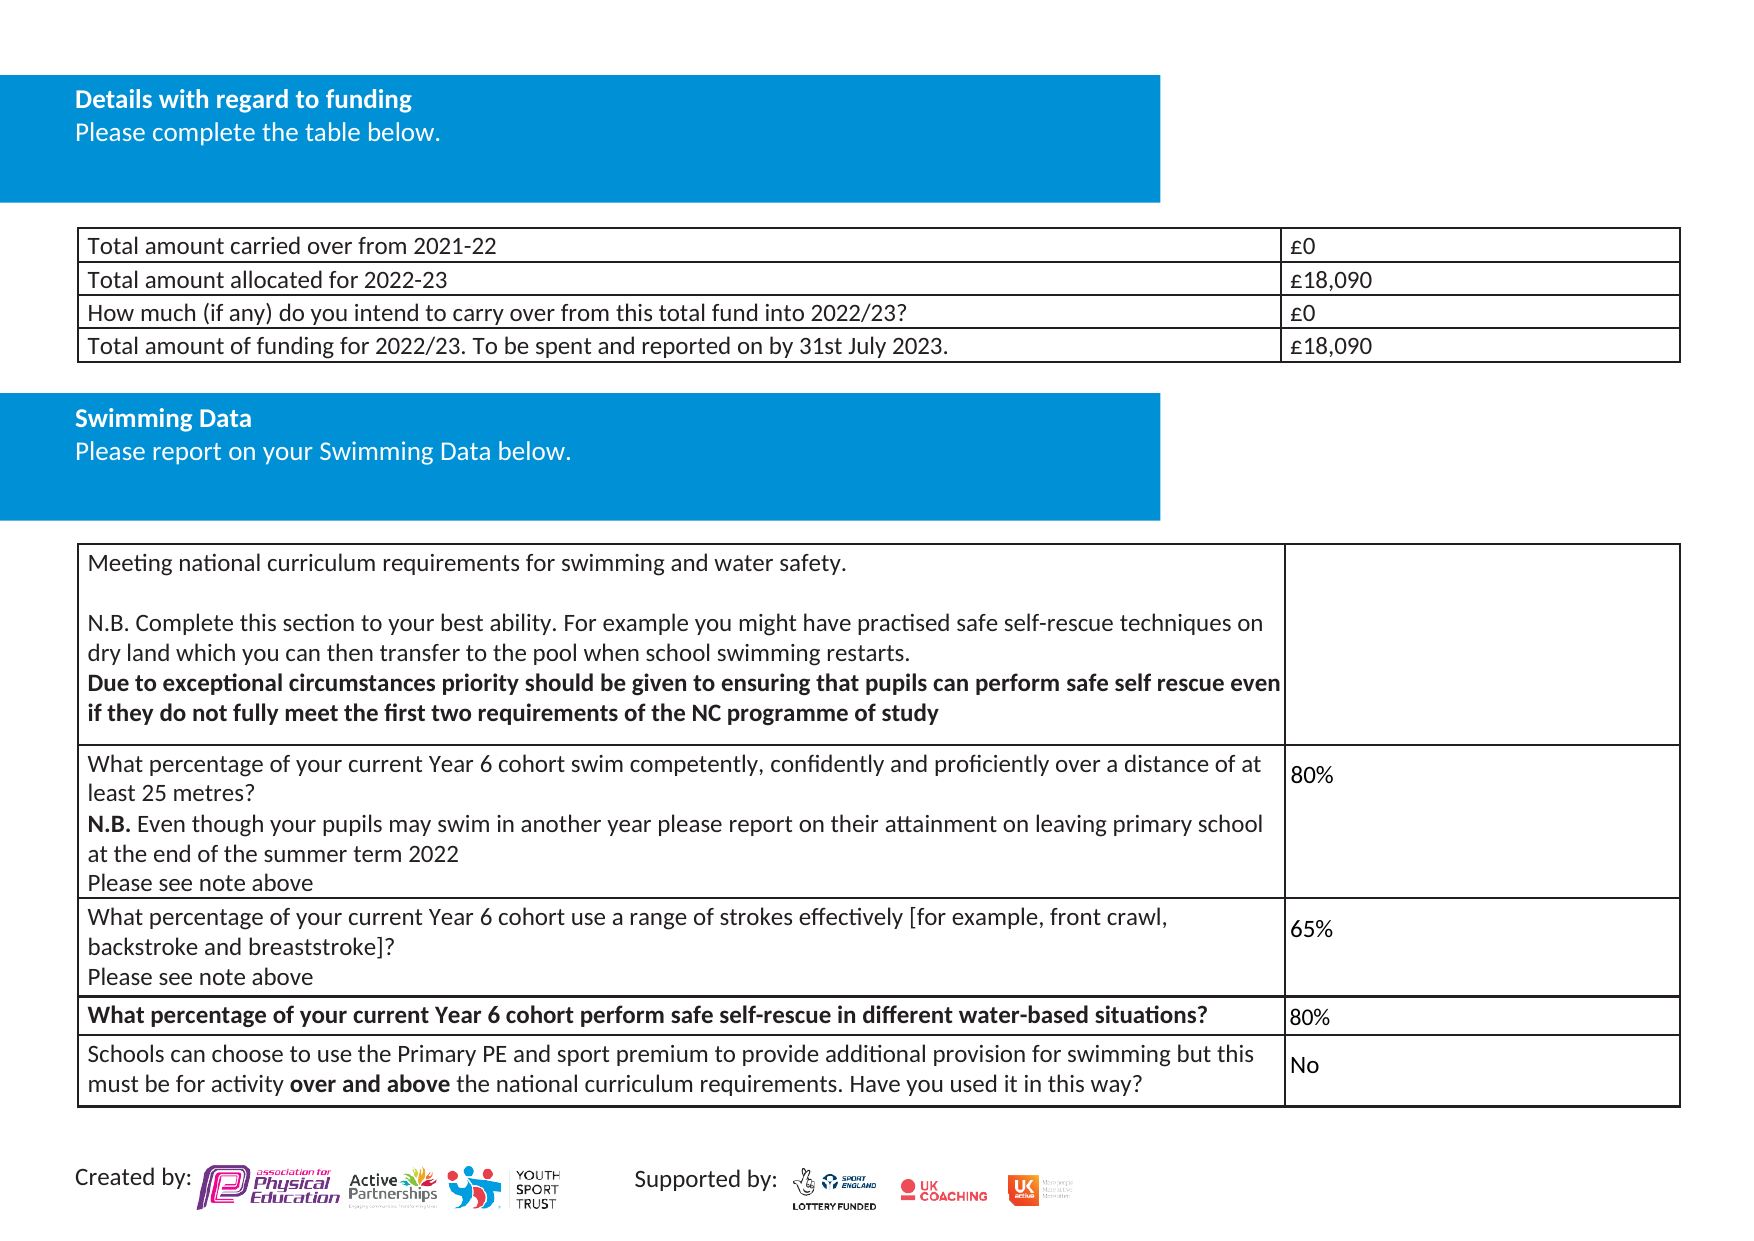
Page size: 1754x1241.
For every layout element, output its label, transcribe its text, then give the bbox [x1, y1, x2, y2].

table_cell £18,090 [1282, 263, 1679, 294]
table_header Meeting national curriculum requirements for swimming and water safety. N.B. Complete this section to your best ability. For example you might have practised safe self-rescue techniques on dry land which you can then transfer to the pool when school swimming restarts. Due to exceptional circumstances priority should be given to ensuring that pupils can perform safe self rescue even if they do not fully meet the first two requirements of the NC programme of study [79, 545, 1284, 743]
table_cell What percentage of your current Year 6 cohort use a range of strokes effectively [for example, front crawl, backstroke and breaststroke]? Please see note above [79, 899, 1284, 995]
table_header Total amount carried over from 2021-22 [79, 229, 1280, 261]
table_cell 80% [1286, 998, 1679, 1034]
table_cell How much (if any) do you intend to carry over from this total fund into 2022/23? [79, 296, 1280, 327]
table_header £0 [1282, 229, 1679, 261]
table_cell What percentage of your current Year 6 cohort swim competently, confidently and proficiently over a distance of at least 25 metres? N.B. Even though your pupils may swim in another year please report on their attainment on leaving primary school at the end of the summer term 2022 Please see note above [79, 746, 1284, 897]
picture [1008, 1174, 1073, 1206]
table_cell What percentage of your current Year 6 cohort perform safe self-rescue in different water-based situations? [79, 998, 1284, 1034]
table_cell £0 [1282, 296, 1679, 327]
table_header [1286, 545, 1679, 743]
table_cell £18,090 [1282, 329, 1679, 361]
table_cell Total amount allocated for 2022-23 [79, 263, 1280, 294]
table_cell 80% [1286, 746, 1679, 897]
picture [196, 1165, 560, 1210]
picture [793, 1168, 876, 1210]
table_cell Total amount of funding for 2022/23. To be spent and reported on by 31st July 2023. [79, 329, 1280, 361]
picture [920, 1181, 987, 1201]
table_cell Schools can choose to use the Primary PE and sport premium to provide additional provision for swimming but this must be for activity over and above the national curriculum requirements. Have you used it in this way? [79, 1036, 1284, 1105]
table_cell No [1286, 1036, 1679, 1105]
table_cell 65% [1286, 899, 1679, 995]
